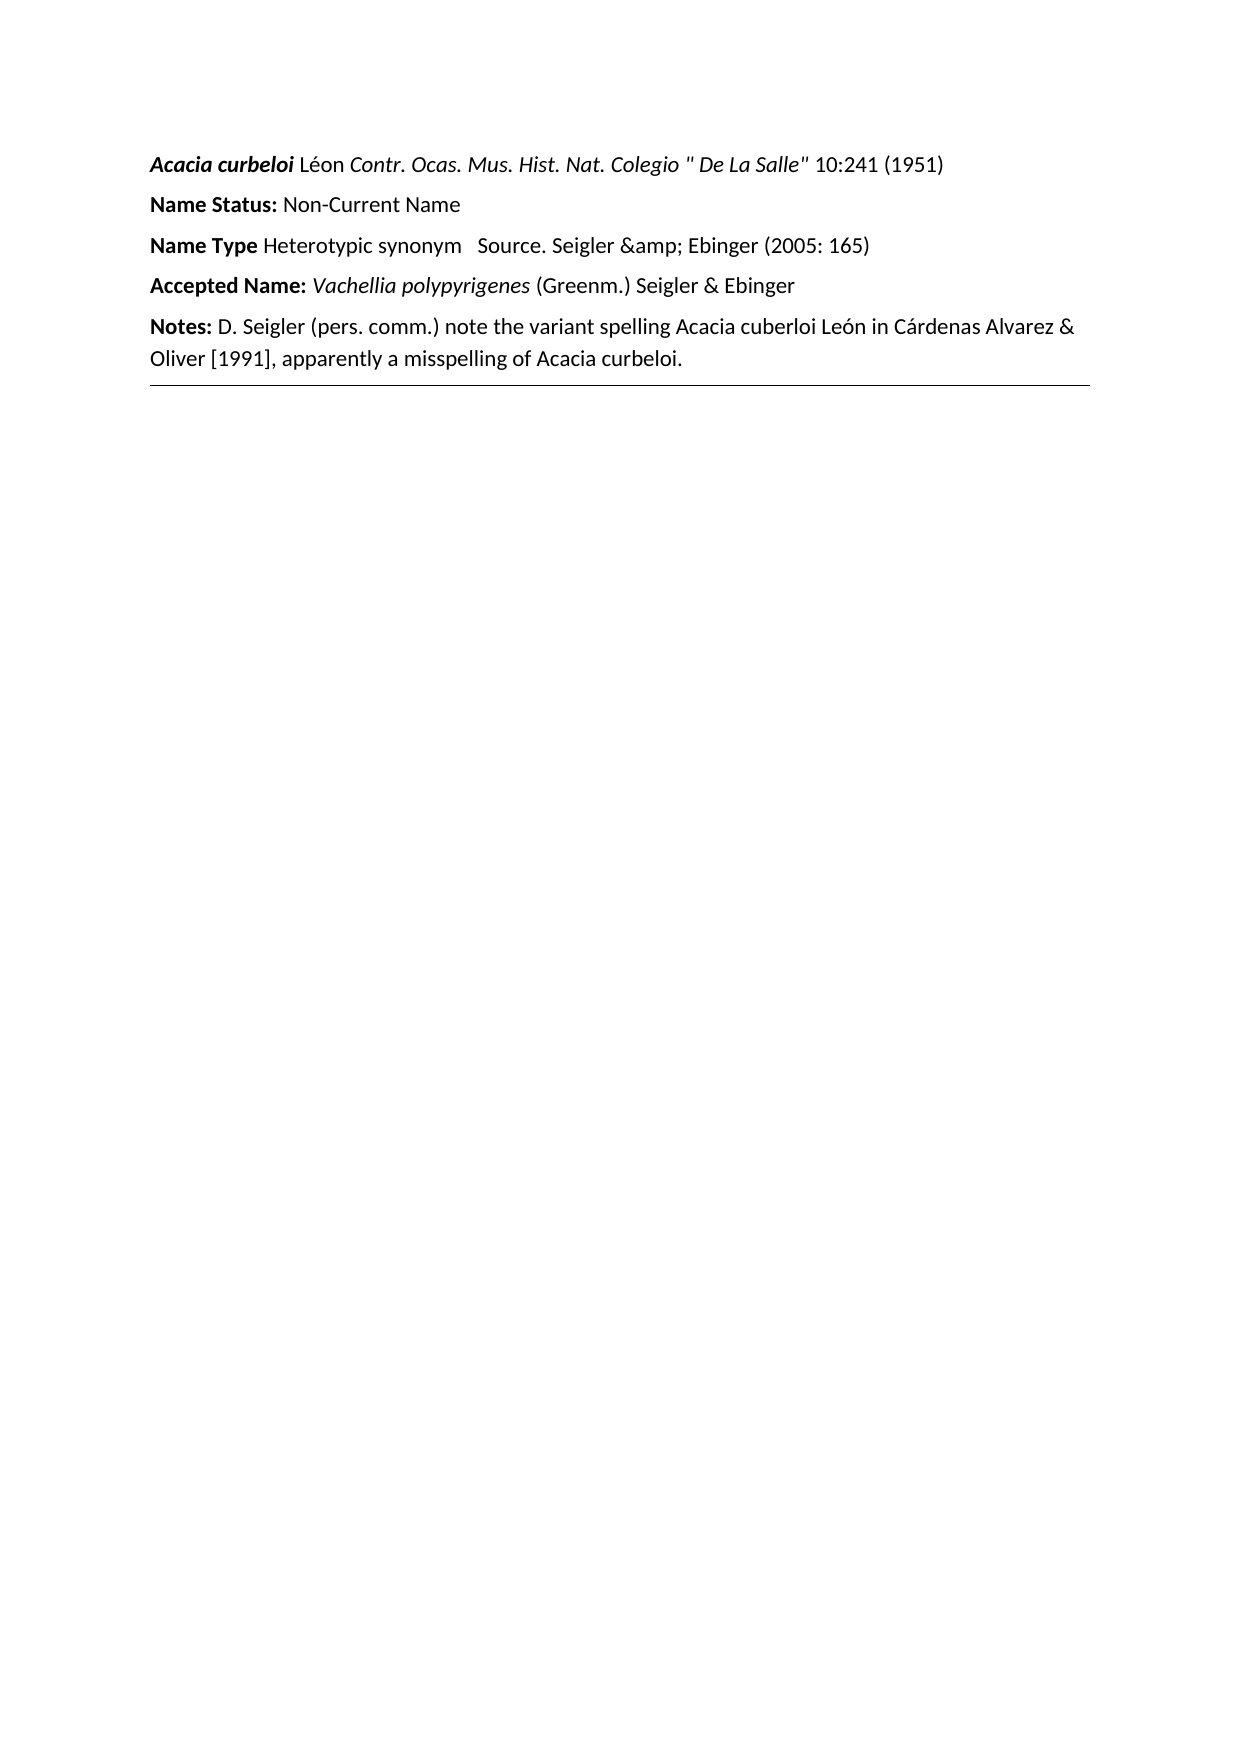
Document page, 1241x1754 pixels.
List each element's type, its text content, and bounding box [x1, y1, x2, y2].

text Accepted Name: Vachellia polypyrigenes (Greenm.) Seigler & Ebinger [150, 272, 1090, 299]
text Name Status: Non-Current Name [150, 191, 1090, 218]
text Acacia curbeloi Léon Contr. Ocas. Mus. Hist. Nat. Colegio " De La Salle" 10:241 (1951) [150, 150, 1090, 178]
text Notes: D. Seigler (pers. comm.) note the variant spelling Acacia cuberloi León in Cárdenas Alvarez & Oliver [1991], apparently a misspelling of Acacia curbeloi. [150, 312, 1090, 372]
text Name Type Heterotypic synonym Source. Seigler &amp; Ebinger (2005: 165) [150, 231, 1090, 259]
